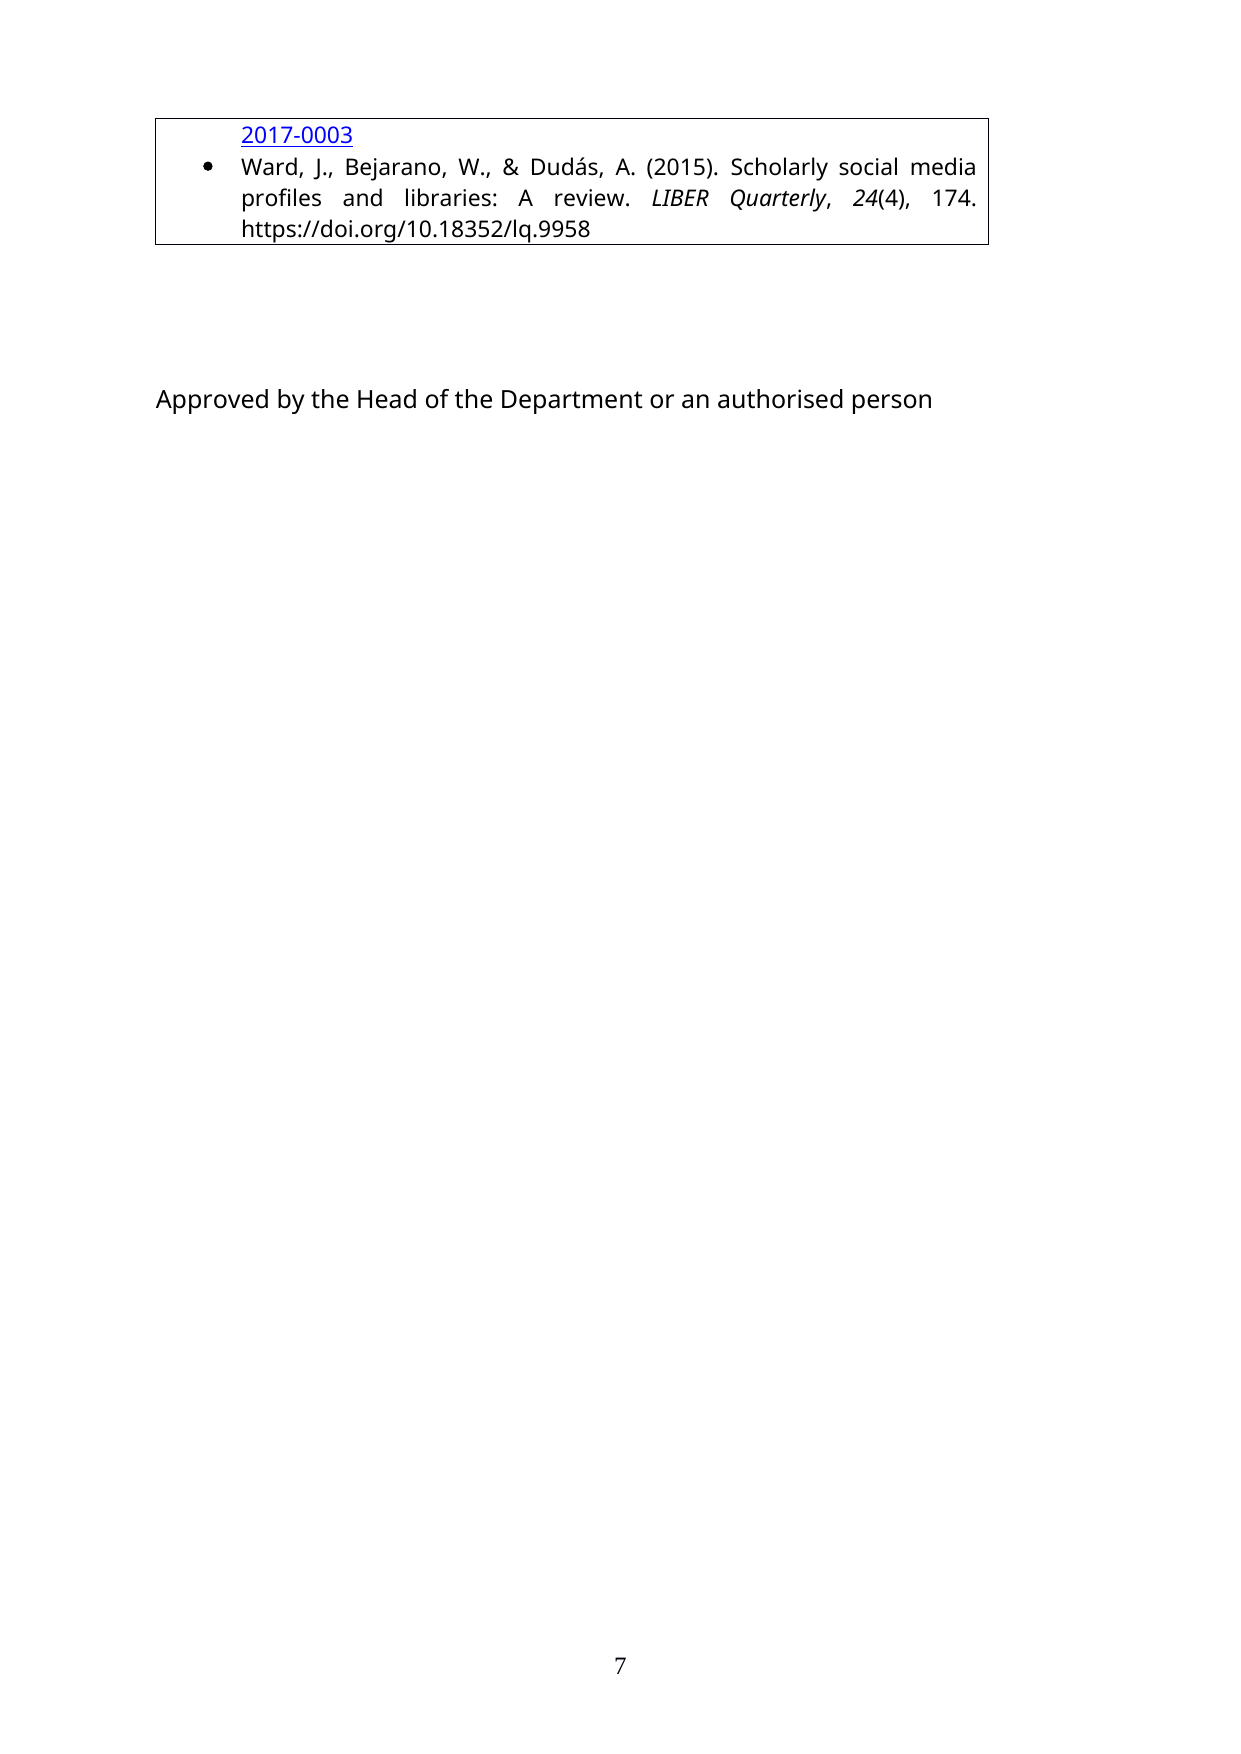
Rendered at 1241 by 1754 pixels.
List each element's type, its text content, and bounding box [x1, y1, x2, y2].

text Approved by the Head of the Department or an authorised person [156, 381, 1122, 416]
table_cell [156, 119, 988, 244]
